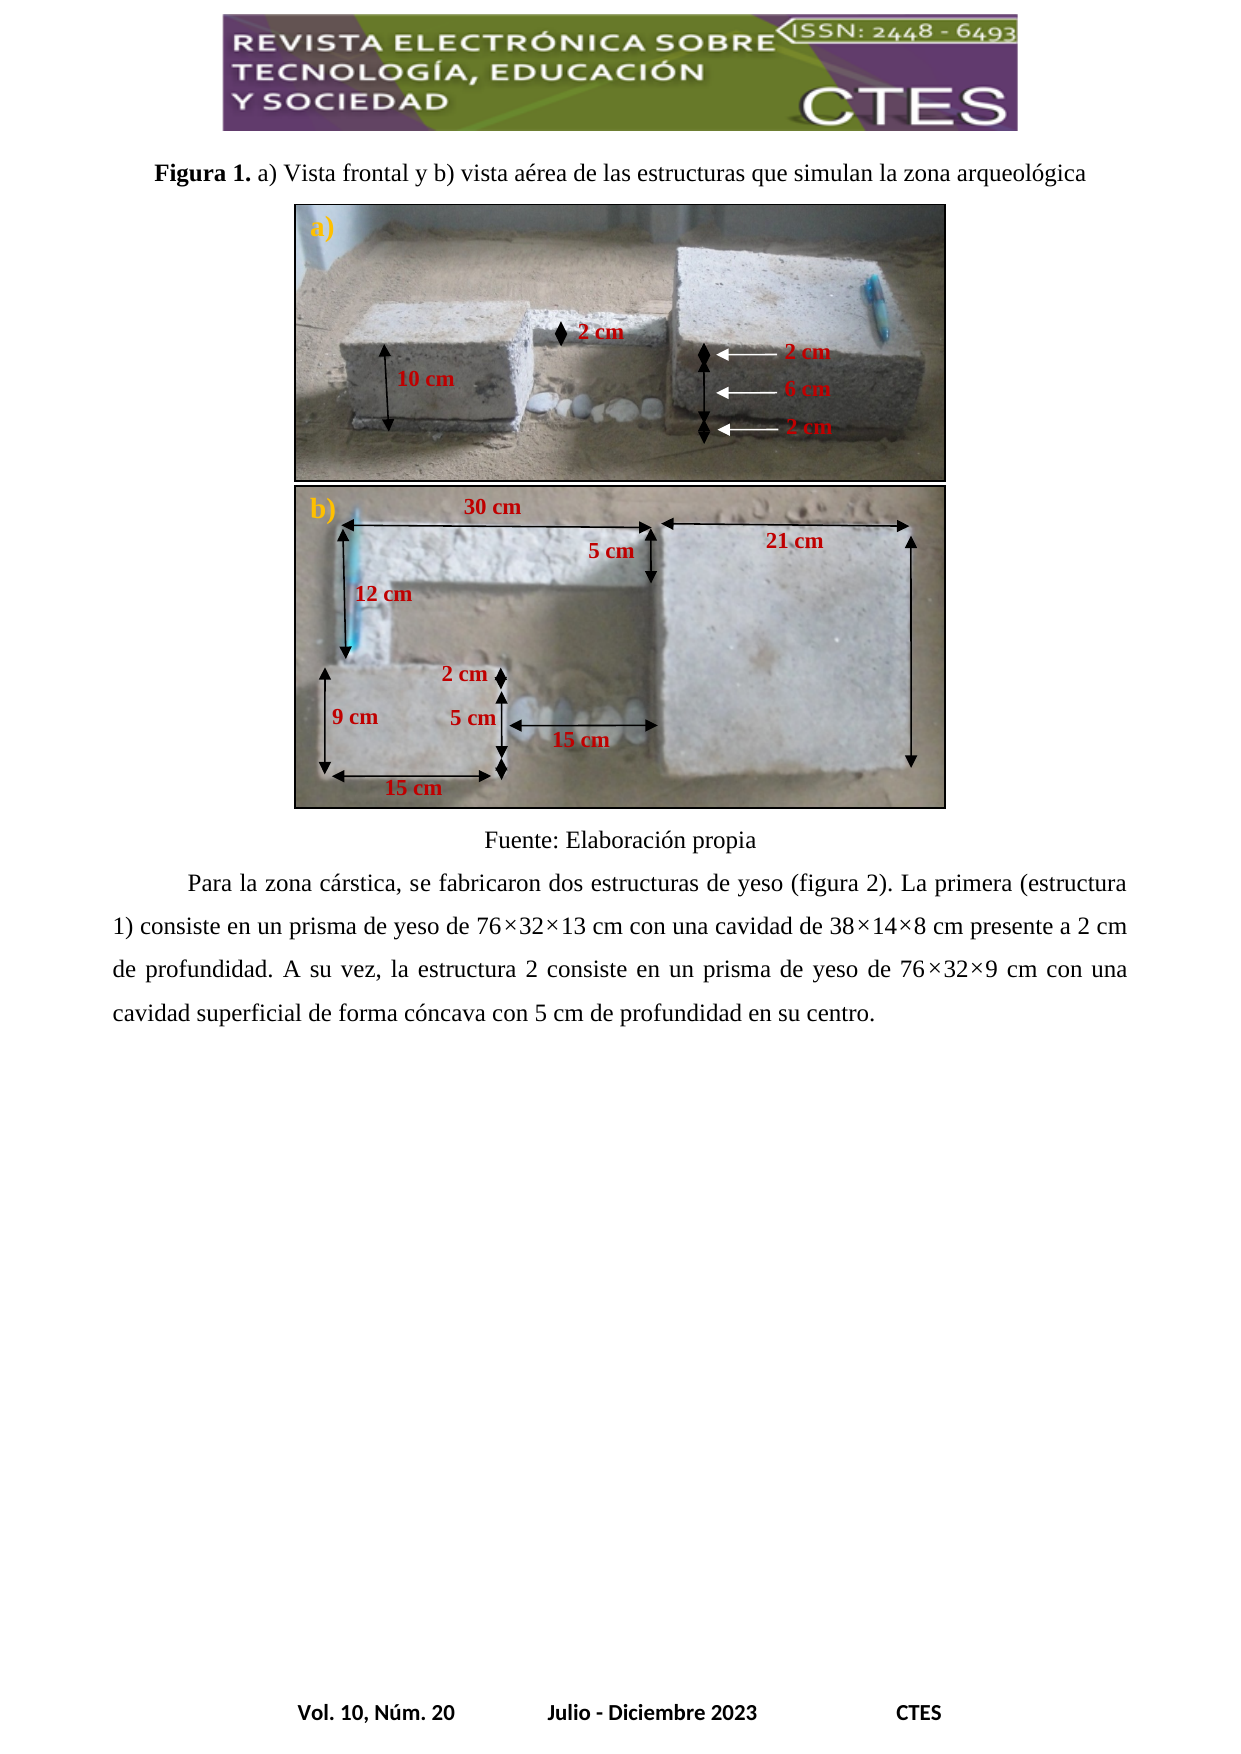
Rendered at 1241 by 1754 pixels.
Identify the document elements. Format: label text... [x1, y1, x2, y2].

text Fuente: Elaboración propia [112, 825, 1128, 854]
picture [296, 205, 944, 480]
text Para la zona cárstica, se fabricaron dos estructuras de yeso (figura 2). La primera (estructura 1) consiste en un prisma de yeso de 763213 cm con una cavidad de 38148 cm presente a 2 cm de profundidad. A su vez, la estructura 2 consiste en un prisma de yeso de 76329 cm con una cavidad superficial de forma cóncava con 5 cm de profundidad en su centro. [112, 868, 1128, 1026]
text Figura 1. a) Vista frontal y b) vista aérea de las estructuras que simulan la zona arqueológica [112, 158, 1128, 187]
picture [296, 487, 944, 807]
picture [222, 14, 1018, 131]
